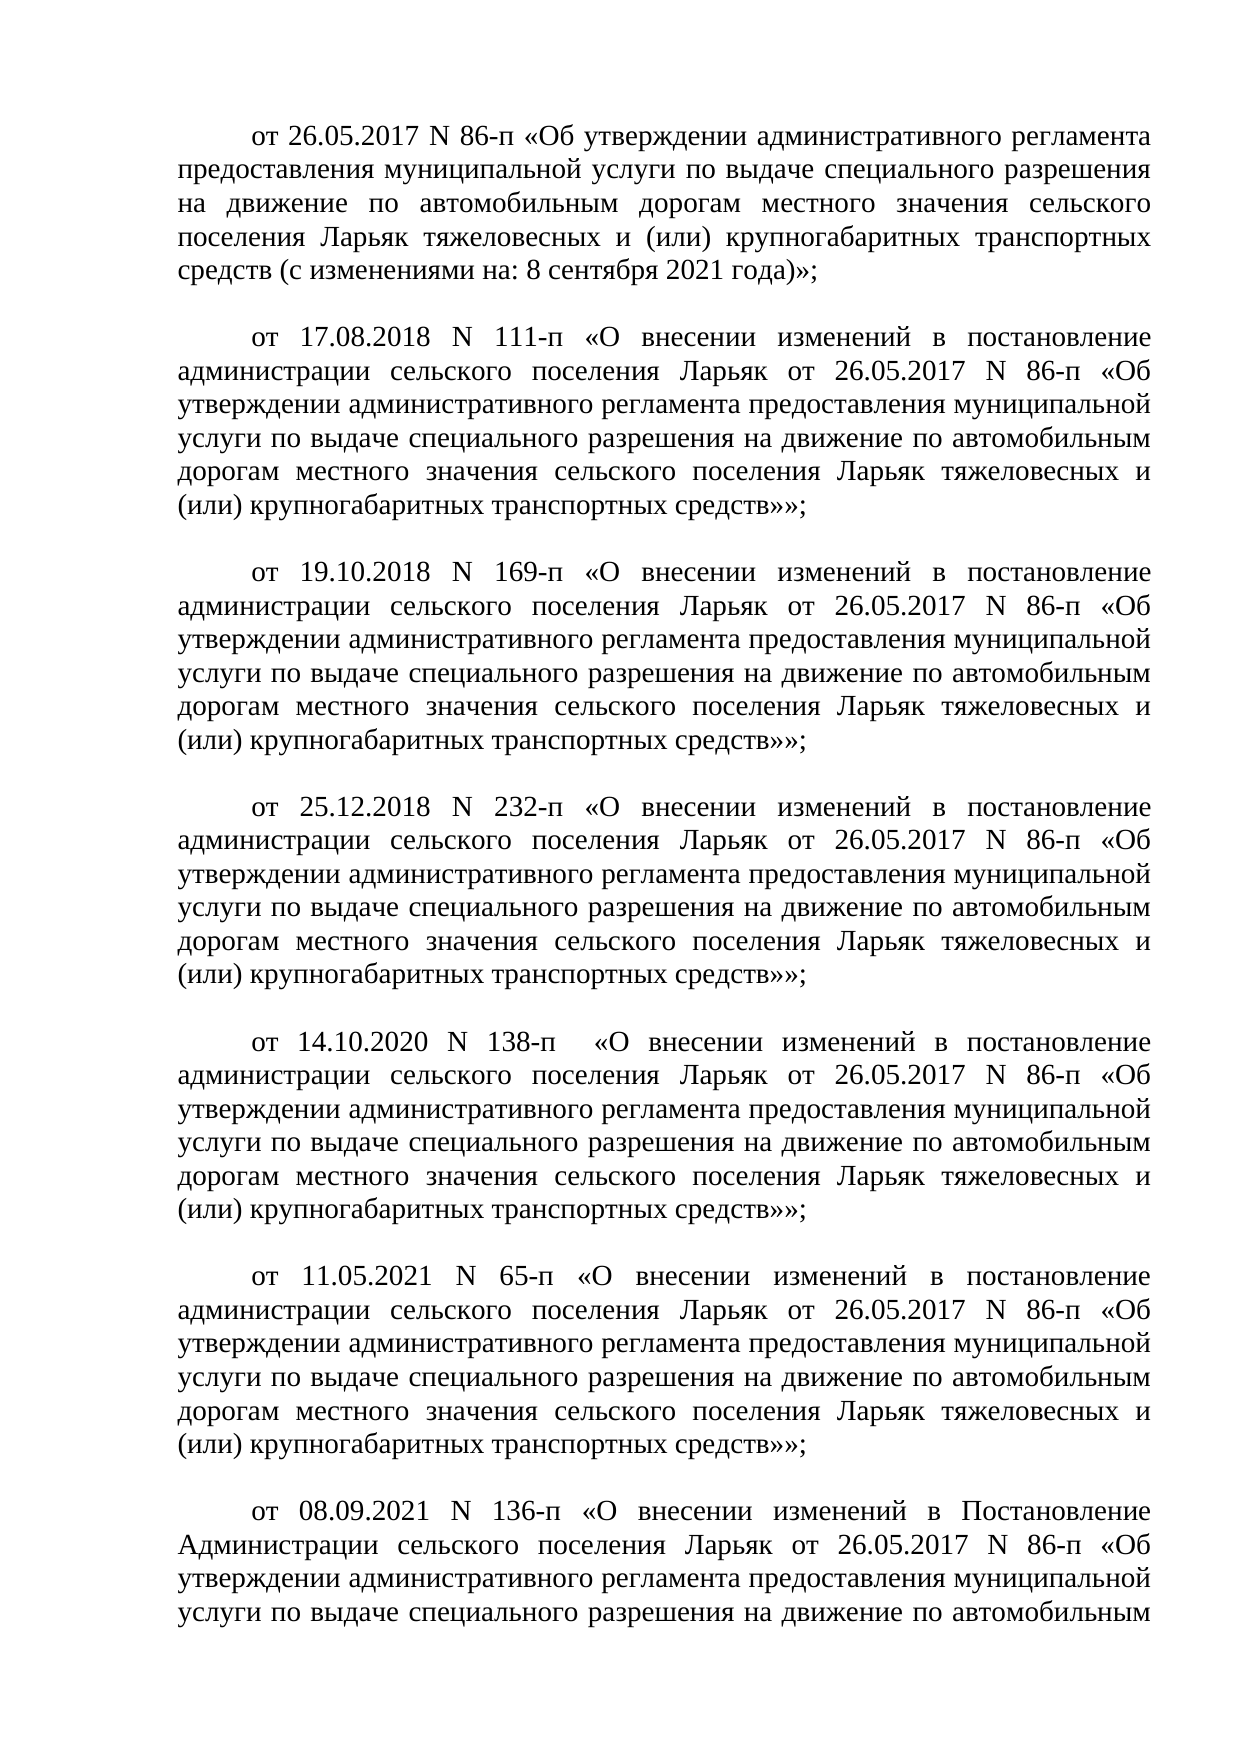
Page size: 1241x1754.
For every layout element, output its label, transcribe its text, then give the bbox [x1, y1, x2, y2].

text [177, 1493, 1152, 1627]
text от 17.08.2018 N 111-п «О внесении изменений в постановление администрации сельского поселения Ларьяк от 26.05.2017 N 86-п «Об утверждении административного регламента предоставления муниципальной услуги по выдаче специального разрешения на движение по автомобильным дорогам местного значения сельского поселения Ларьяк тяжеловесных и (или) крупногабаритных транспортных средств»»; [177, 319, 1152, 521]
text от 14.10.2020 N 138-п «О внесении изменений в постановление администрации сельского поселения Ларьяк от 26.05.2017 N 86-п «Об утверждении административного регламента предоставления муниципальной услуги по выдаче специального разрешения на движение по автомобильным дорогам местного значения сельского поселения Ларьяк тяжеловесных и (или) крупногабаритных транспортных средств»»; [177, 1024, 1152, 1225]
text от 11.05.2021 N 65-п «О внесении изменений в постановление администрации сельского поселения Ларьяк от 26.05.2017 N 86-п «Об утверждении административного регламента предоставления муниципальной услуги по выдаче специального разрешения на движение по автомобильным дорогам местного значения сельского поселения Ларьяк тяжеловесных и (или) крупногабаритных транспортных средств»»; [177, 1258, 1152, 1460]
text от 19.10.2018 N 169-п «О внесении изменений в постановление администрации сельского поселения Ларьяк от 26.05.2017 N 86-п «Об утверждении административного регламента предоставления муниципальной услуги по выдаче специального разрешения на движение по автомобильным дорогам местного значения сельского поселения Ларьяк тяжеловесных и (или) крупногабаритных транспортных средств»»; [177, 554, 1152, 755]
text от 25.12.2018 N 232-п «О внесении изменений в постановление администрации сельского поселения Ларьяк от 26.05.2017 N 86-п «Об утверждении административного регламента предоставления муниципальной услуги по выдаче специального разрешения на движение по автомобильным дорогам местного значения сельского поселения Ларьяк тяжеловесных и (или) крупногабаритных транспортных средств»»; [177, 789, 1152, 990]
text от 26.05.2017 N 86-п «Об утверждении административного регламента предоставления муниципальной услуги по выдаче специального разрешения на движение по автомобильным дорогам местного значения сельского поселения Ларьяк тяжеловесных и (или) крупногабаритных транспортных средств (с изменениями на: 8 сентября 2021 года)»; [177, 118, 1152, 286]
